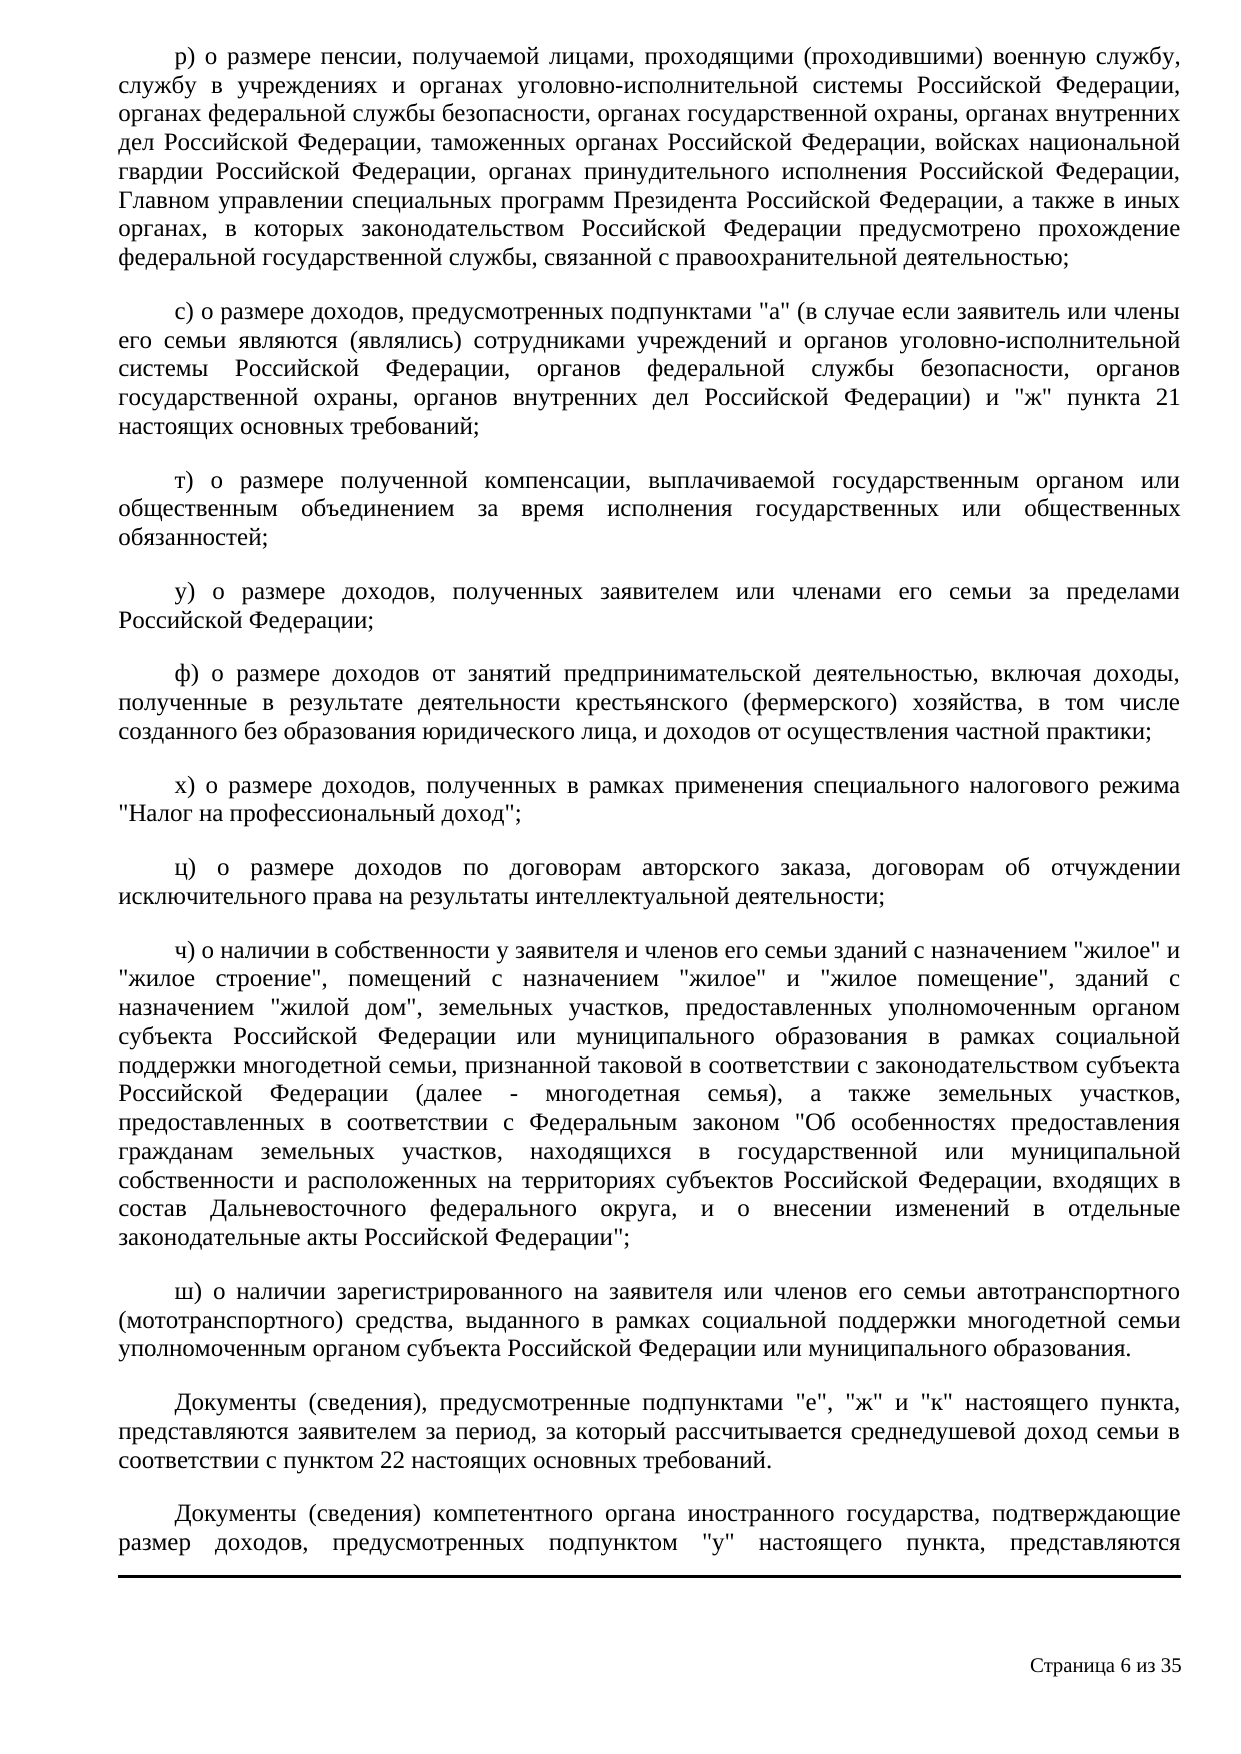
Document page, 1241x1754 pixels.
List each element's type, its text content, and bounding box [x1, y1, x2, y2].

text ф) о размере доходов от занятий предпринимательской деятельностью, включая доходы, полученные в результате деятельности крестьянского (фермерского) хозяйства, в том числе созданного без образования юридического лица, и доходов от осуществления частной практики; [118, 658, 1181, 745]
text у) о размере доходов, полученных заявителем или членами его семьи за пределами Российской Федерации; [118, 576, 1181, 633]
text с) о размере доходов, предусмотренных подпунктами "а" (в случае если заявитель или члены его семьи являются (являлись) сотрудниками учреждений и органов уголовно-исполнительной системы Российской Федерации, органов федеральной службы безопасности, органов государственной охраны, органов внутренних дел Российской Федерации) и "ж" пункта 21 настоящих основных требований; [118, 296, 1181, 440]
text Документы (сведения), предусмотренные подпунктами "е", "ж" и "к" настоящего пункта, представляются заявителем за период, за который рассчитывается среднедушевой доход семьи в соответствии с пунктом 22 настоящих основных требований. [118, 1387, 1181, 1473]
text р) о размере пенсии, получаемой лицами, проходящими (проходившими) военную службу, службу в учреждениях и органах уголовно-исполнительной системы Российской Федерации, органах федеральной службы безопасности, органах государственной охраны, органах внутренних дел Российской Федерации, таможенных органах Российской Федерации, войсках национальной гвардии Российской Федерации, органах принудительного исполнения Российской Федерации, Главном управлении специальных программ Президента Российской Федерации, а также в иных органах, в которых законодательством Российской Федерации предусмотрено прохождение федеральной государственной службы, связанной с правоохранительной деятельностью; [118, 41, 1181, 271]
text ц) о размере доходов по договорам авторского заказа, договорам об отчуждении исключительного права на результаты интеллектуальной деятельности; [118, 852, 1181, 910]
text х) о размере доходов, полученных в рамках применения специального налогового режима "Налог на профессиональный доход"; [118, 770, 1181, 827]
text ч) о наличии в собственности у заявителя и членов его семьи зданий с назначением "жилое" и "жилое строение", помещений с назначением "жилое" и "жилое помещение", зданий с назначением "жилой дом", земельных участков, предоставленных уполномоченным органом субъекта Российской Федерации или муниципального образования в рамках социальной поддержки многодетной семьи, признанной таковой в соответствии с законодательством субъекта Российской Федерации (далее - многодетная семья), а также земельных участков, предоставленных в соответствии с Федеральным законом "Об особенностях предоставления гражданам земельных участков, находящихся в государственной или муниципальной собственности и расположенных на территориях субъектов Российской Федерации, входящих в состав Дальневосточного федерального округа, и о внесении изменений в отдельные законодательные акты Российской Федерации"; [118, 935, 1181, 1251]
text ш) о наличии зарегистрированного на заявителя или членов его семьи автотранспортного (мототранспортного) средства, выданного в рамках социальной поддержки многодетной семьи уполномоченным органом субъекта Российской Федерации или муниципального образования. [118, 1276, 1181, 1362]
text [118, 1498, 1181, 1556]
text т) о размере полученной компенсации, выплачиваемой государственным органом или общественным объединением за время исполнения государственных или общественных обязанностей; [118, 465, 1181, 551]
